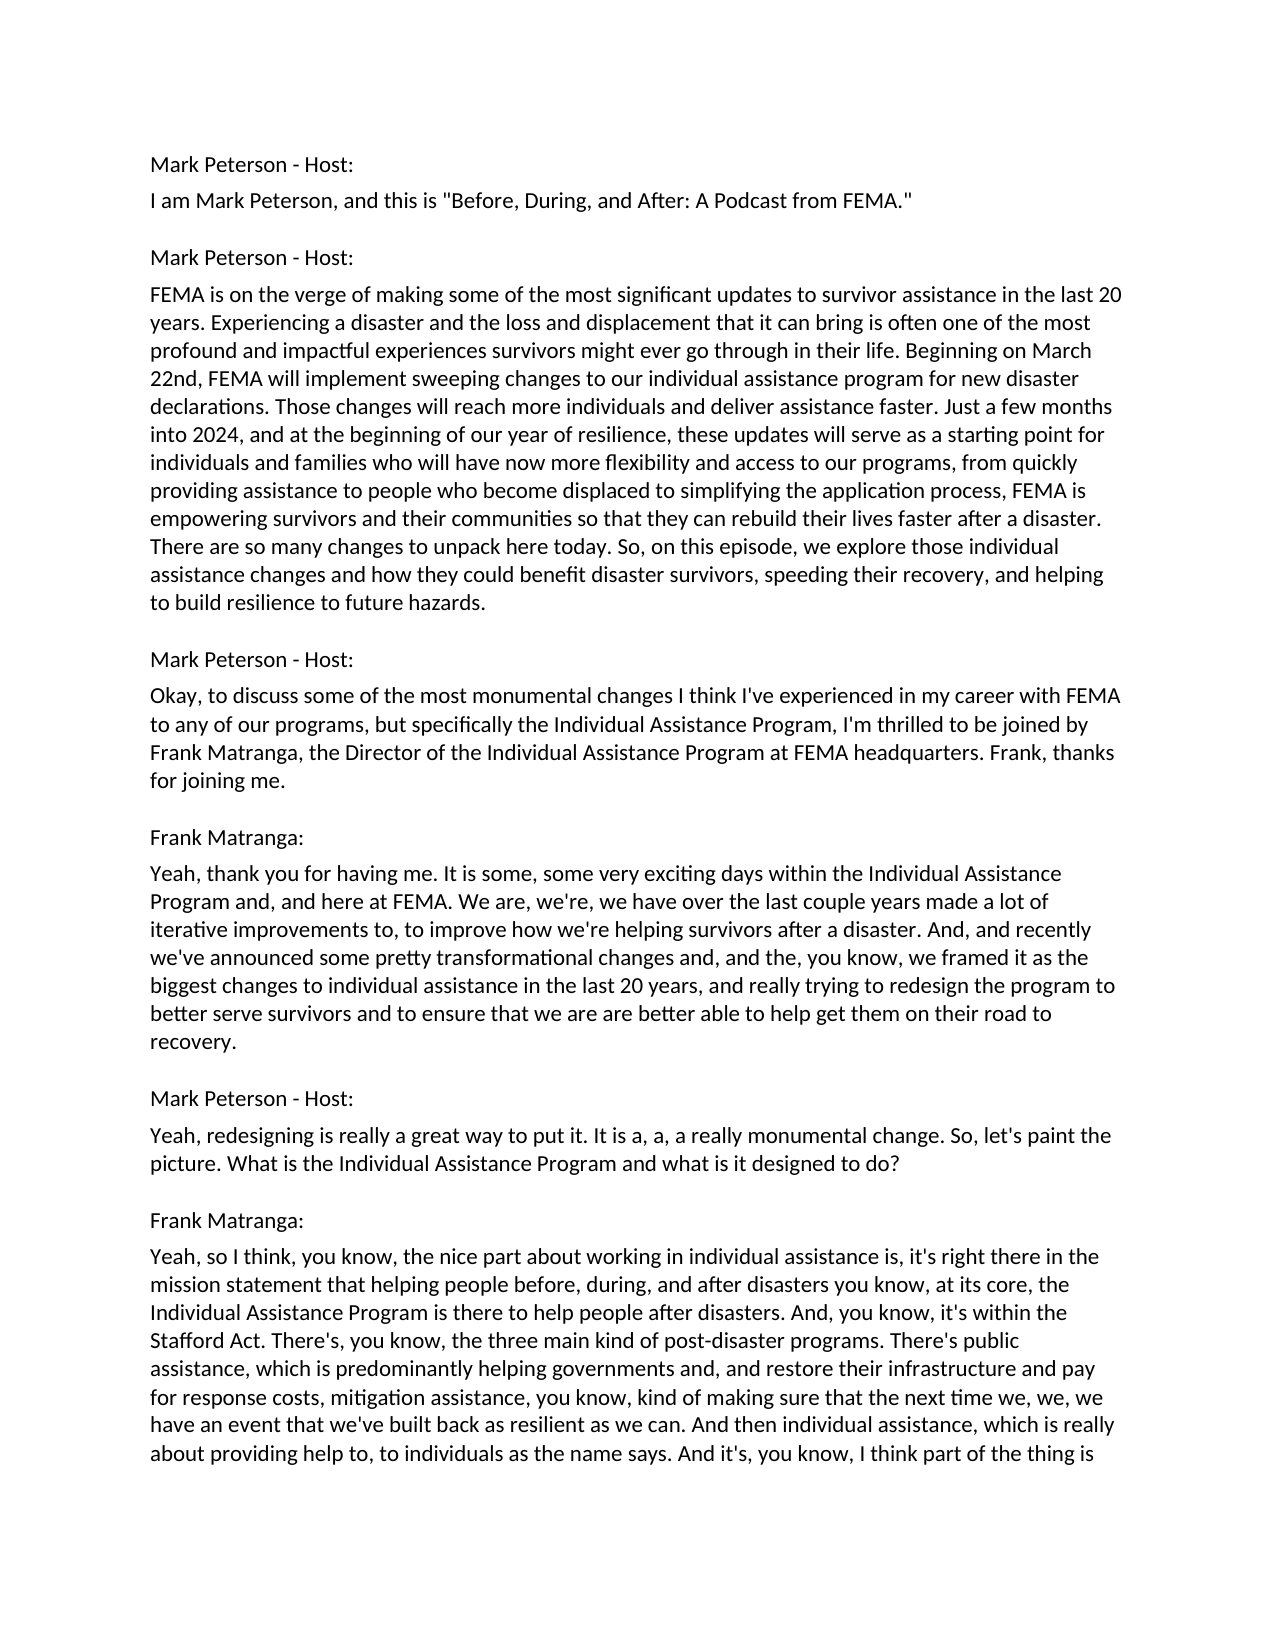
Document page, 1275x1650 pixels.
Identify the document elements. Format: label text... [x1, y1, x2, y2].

text FEMA is on the verge of making some of the most significant updates to survivor assistance in the last 20 years. Experiencing a disaster and the loss and displacement that it can bring is often one of the most profound and impactful experiences survivors might ever go through in their life. Beginning on March 22nd, FEMA will implement sweeping changes to our individual assistance program for new disaster declarations. Those changes will reach more individuals and deliver assistance faster. Just a few months into 2024, and at the beginning of our year of resilience, these updates will serve as a starting point for individuals and families who will have now more flexibility and access to our programs, from quickly providing assistance to people who become displaced to simplifying the application process, FEMA is empowering survivors and their communities so that they can rebuild their lives faster after a disaster. There are so many changes to unpack here today. So, on this episode, we explore those individual assistance changes and how they could benefit disaster survivors, speeding their recovery, and helping to build resilience to future hazards. [150, 280, 1125, 616]
text Mark Peterson - Host: [150, 243, 1125, 272]
text Mark Peterson - Host: [150, 150, 1125, 178]
text Frank Matranga: [150, 823, 1125, 851]
text Yeah, thank you for having me. It is some, some very exciting days within the Individual Assistance Program and, and here at FEMA. We are, we're, we have over the last couple years made a lot of iterative improvements to, to improve how we're helping survivors after a disaster. And, and recently we've announced some pretty transformational changes and, and the, you know, we framed it as the biggest changes to individual assistance in the last 20 years, and really trying to redesign the program to better serve survivors and to ensure that we are are better able to help get them on their road to recovery. [150, 859, 1125, 1055]
text Yeah, redesigning is really a great way to put it. It is a, a, a really monumental change. So, let's paint the picture. What is the Individual Assistance Program and what is it designed to do? [150, 1121, 1125, 1177]
text Mark Peterson - Host: [150, 645, 1125, 673]
text Mark Peterson - Host: [150, 1084, 1125, 1113]
text Okay, to discuss some of the most monumental changes I think I've experienced in my career with FEMA to any of our programs, but specifically the Individual Assistance Program, I'm thrilled to be joined by Frank Matranga, the Director of the Individual Assistance Program at FEMA headquarters. Frank, thanks for joining me. [150, 682, 1125, 794]
text Frank Matranga: [150, 1206, 1125, 1234]
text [150, 1242, 1125, 1467]
text I am Mark Peterson, and this is "Before, During, and After: A Podcast from FEMA." [150, 186, 1125, 214]
